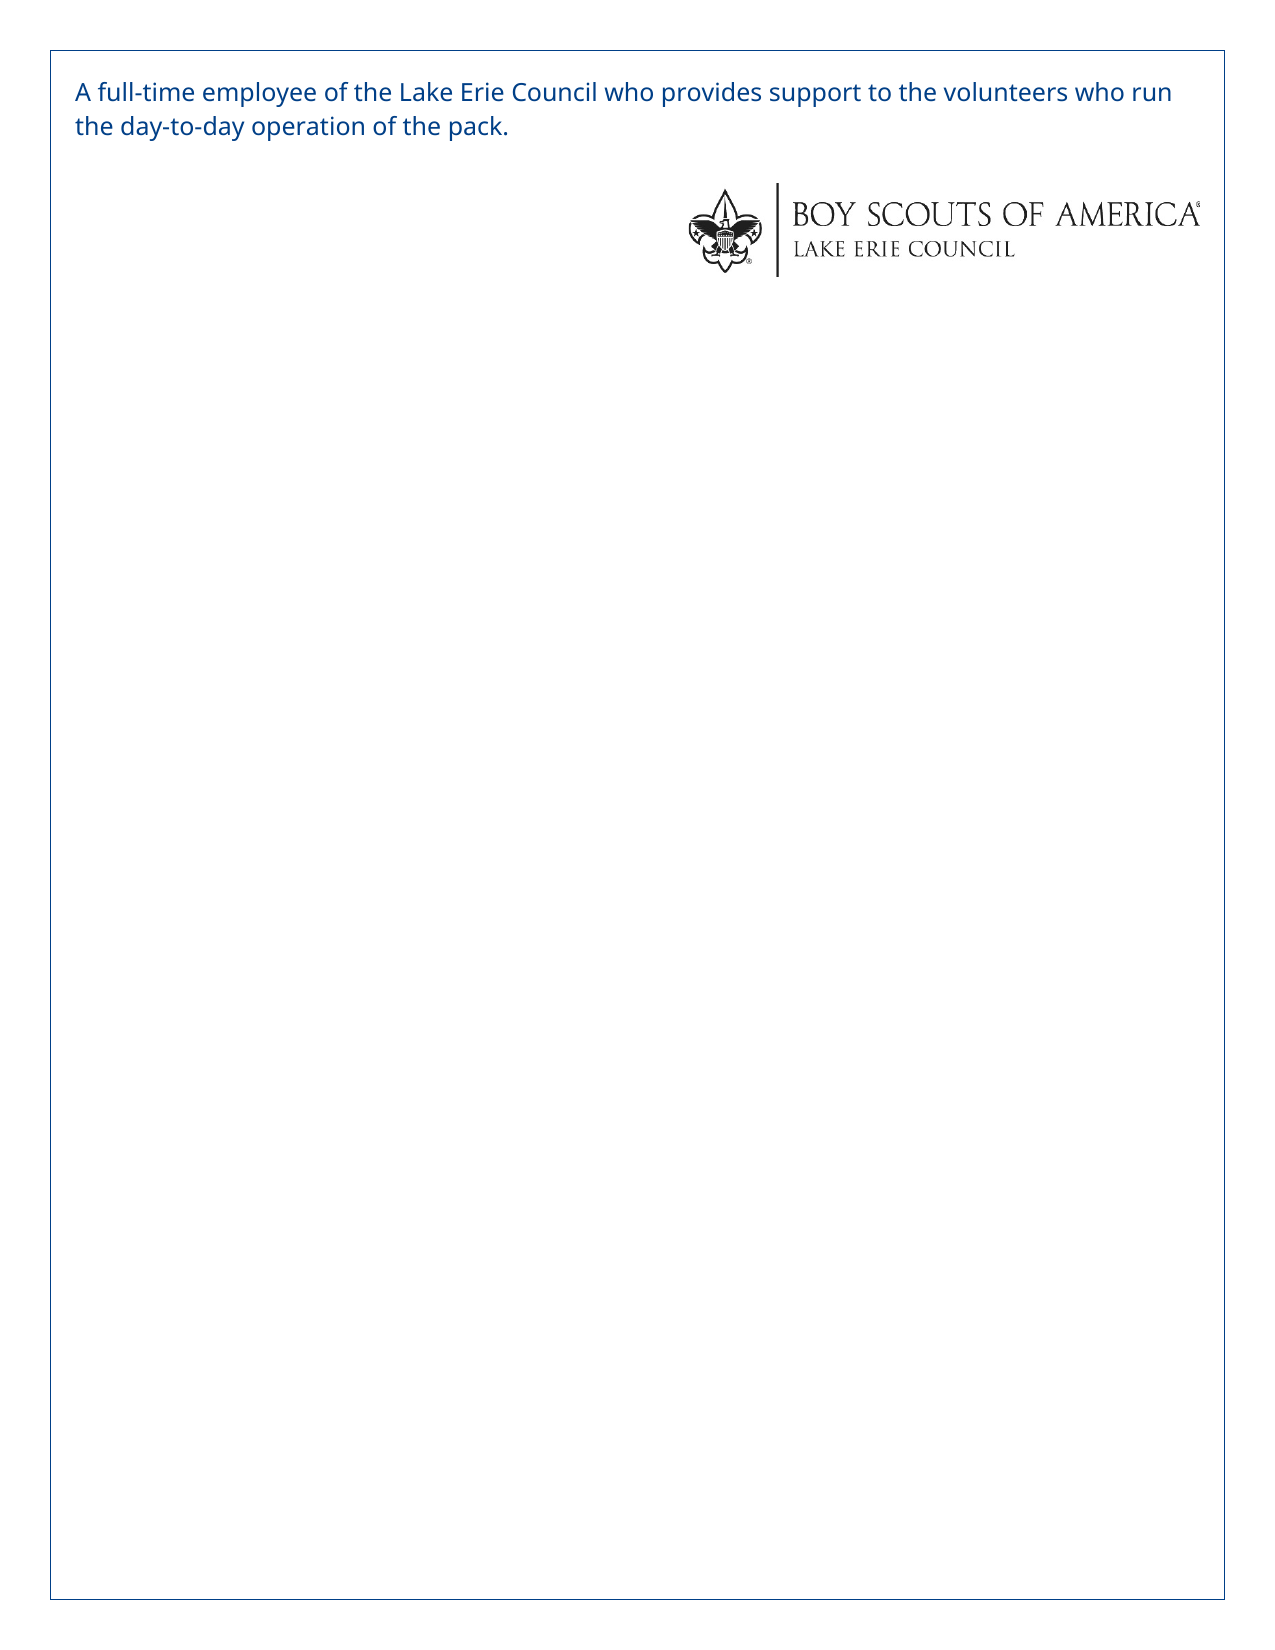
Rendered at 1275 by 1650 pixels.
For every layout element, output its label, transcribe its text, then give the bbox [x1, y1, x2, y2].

picture [688, 183, 1200, 277]
text A full-time employee of the Lake Erie Council who provides support to the volunteers who run the day-to-day operation of the pack. [75, 75, 1200, 143]
